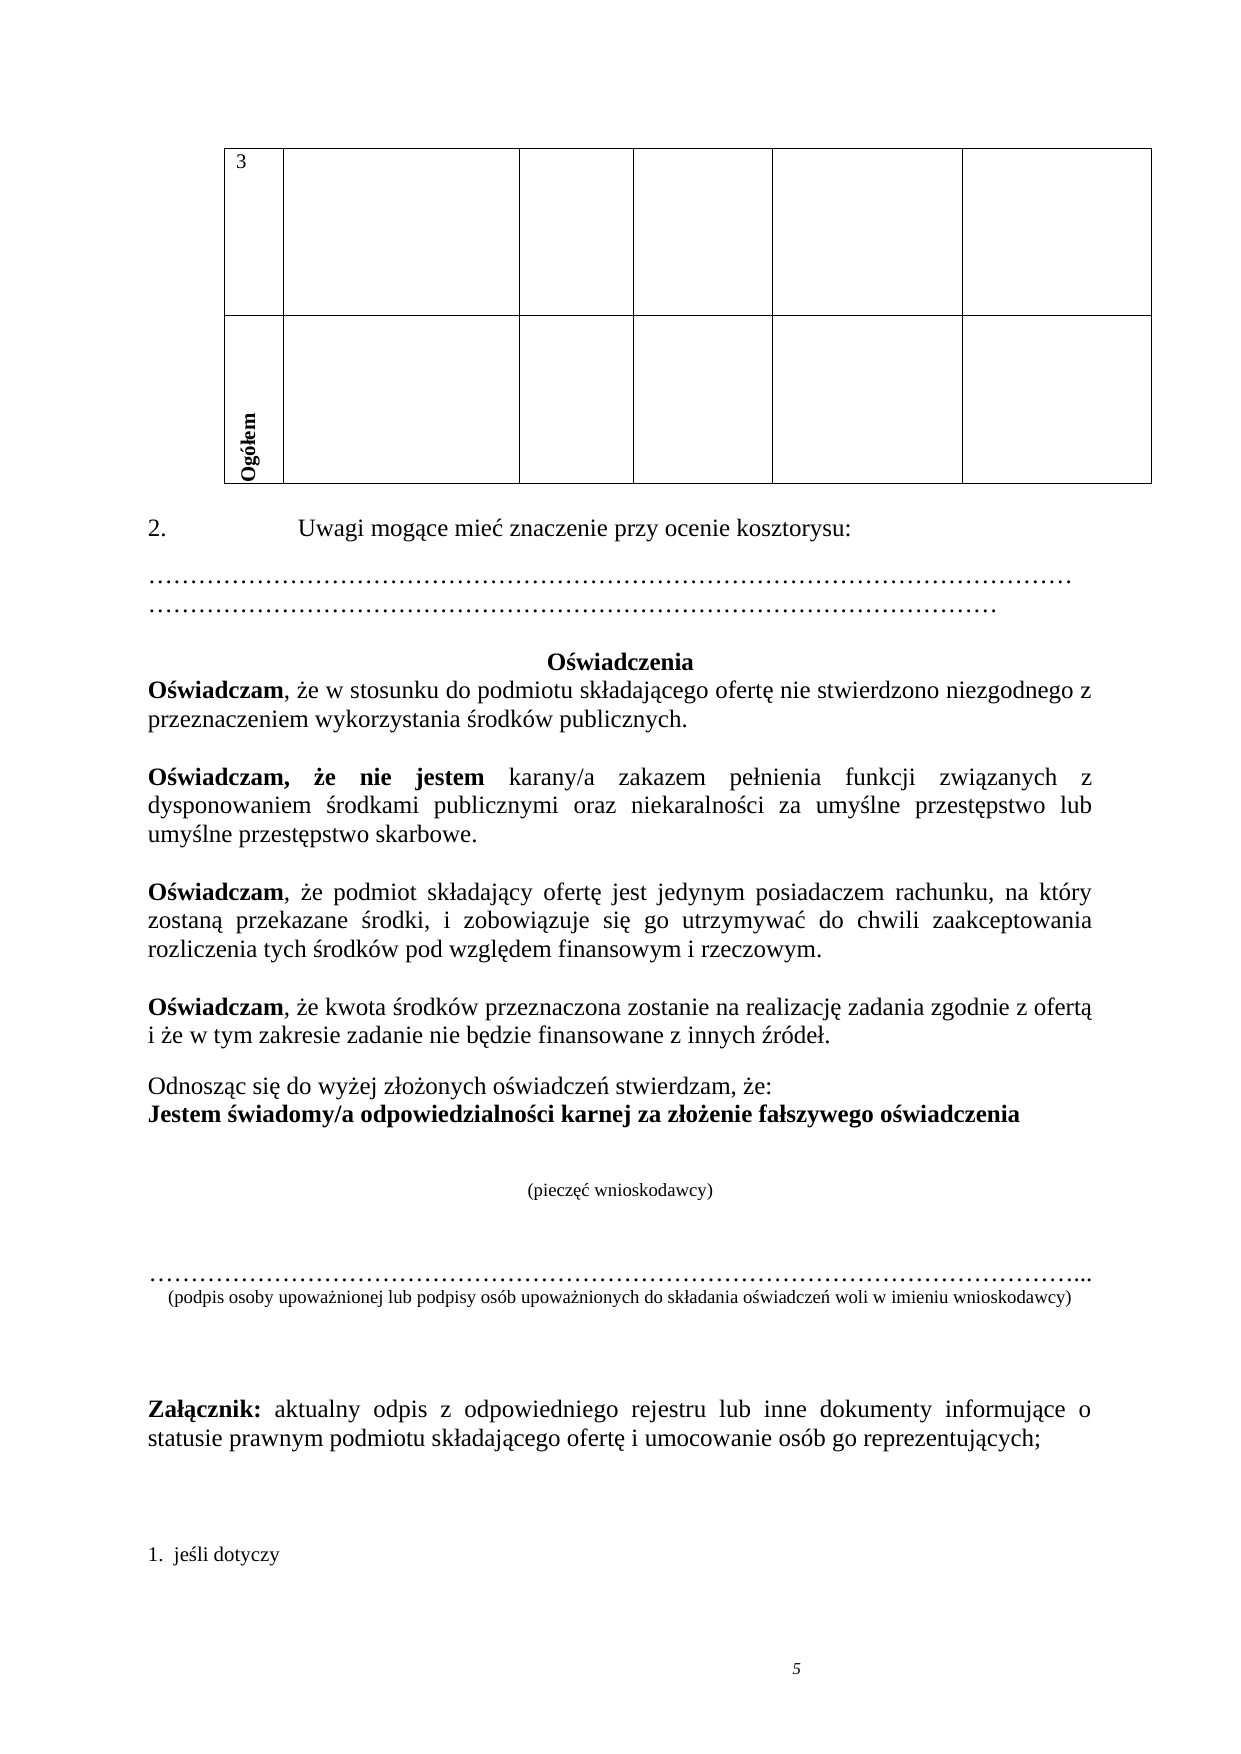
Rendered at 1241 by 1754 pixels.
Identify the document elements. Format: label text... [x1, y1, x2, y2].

text Oświadczam, że w stosunku do podmiotu składającego ofertę nie stwierdzono niezgodnego z przeznaczeniem wykorzystania środków publicznych. [148, 676, 1093, 733]
table_cell [520, 316, 633, 483]
text Oświadczam, że kwota środków przeznaczona zostanie na realizację zadania zgodnie z ofertą i że w tym zakresie zadanie nie będzie finansowane z innych źródeł. [148, 992, 1093, 1049]
table_cell 3 [225, 149, 283, 315]
text Oświadczam, że podmiot składający ofertę jest jedynym posiadaczem rachunku, na który zostaną przekazane środki, i zobowiązuje się go utrzymywać do chwili zaakceptowania rozliczenia tych środków pod względem finansowym i rzeczowym. [148, 877, 1093, 963]
table_cell [963, 149, 1151, 315]
table_cell [520, 149, 633, 315]
table_cell Ogółem [225, 316, 283, 483]
table_cell [284, 149, 519, 315]
list Uwagi mogące mieć znaczenie przy ocenie kosztorysu: [148, 513, 1093, 542]
text Jestem świadomy/a odpowiedzialności karnej za złożenie fałszywego oświadczenia [148, 1099, 1093, 1128]
text Oświadczam, że nie jestem karany/a zakazem pełnienia funkcji związanych z dysponowaniem środkami publicznymi oraz niekaralności za umyślne przestępstwo lub umyślne przestępstwo skarbowe. [148, 762, 1093, 848]
text …………………………………………………………………………………………………... [148, 1258, 1093, 1286]
table_cell [773, 149, 962, 315]
text Załącznik: aktualny odpis z odpowiedniego rejestru lub inne dokumenty informujące o statusie prawnym podmiotu składającego ofertę i umocowanie osób go reprezentujących; [148, 1394, 1093, 1452]
text Oświadczenia [148, 647, 1093, 676]
text 1. jeśli dotyczy [148, 1542, 1093, 1566]
text …………………………………………………………………………………………………………………………………………………………………………………………… [148, 561, 1093, 618]
table_cell [634, 316, 772, 483]
table_cell [963, 316, 1151, 483]
table_cell [634, 149, 772, 315]
table_cell [284, 316, 519, 483]
text (podpis osoby upoważnionej lub podpisy osób upoważnionych do składania oświadczeń woli w imieniu wnioskodawcy) [148, 1286, 1093, 1308]
table_cell [773, 316, 962, 483]
text Odnosząc się do wyżej złożonych oświadczeń stwierdzam, że: [148, 1071, 1093, 1099]
text (pieczęć wnioskodawcy) [148, 1179, 1093, 1200]
